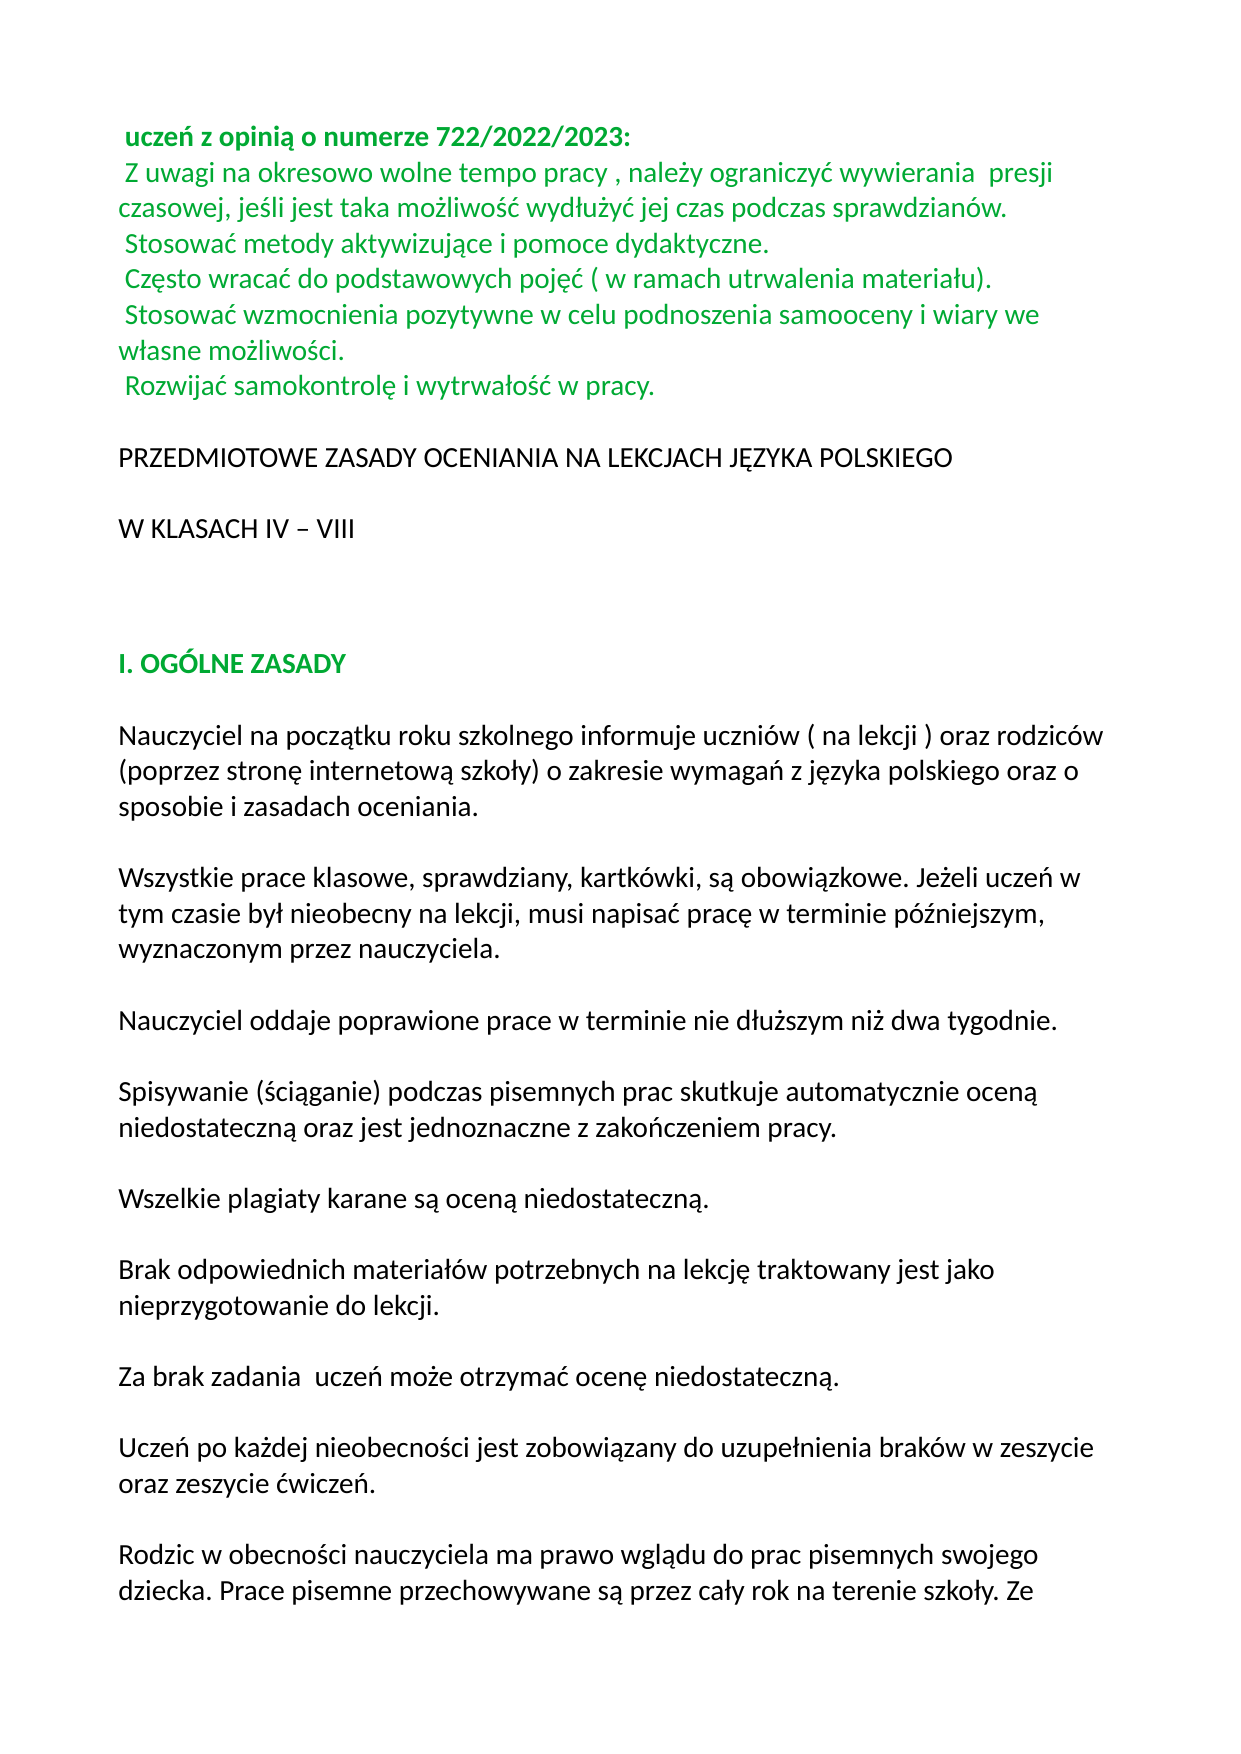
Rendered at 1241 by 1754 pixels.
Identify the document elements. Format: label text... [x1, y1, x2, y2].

text PRZEDMIOTOWE ZASADY OCENIANIA NA LEKCJACH JĘZYKA POLSKIEGO [118, 439, 1122, 474]
text W KLASACH IV – VIII [118, 510, 1122, 546]
text Za brak zadania uczeń może otrzymać ocenę niedostateczną. [118, 1358, 1122, 1394]
text Uczeń po każdej nieobecności jest zobowiązany do uzupełnienia braków w zeszycie oraz zeszycie ćwiczeń. [118, 1429, 1122, 1501]
text Nauczyciel oddaje poprawione prace w terminie nie dłuższym niż dwa tygodnie. [118, 1002, 1122, 1037]
text I. OGÓLNE ZASADY [118, 646, 1122, 681]
text Spisywanie (ściąganie) podczas pisemnych prac skutkuje automatycznie oceną niedostateczną oraz jest jednoznaczne z zakończeniem pracy. [118, 1073, 1122, 1144]
text Nauczyciel na początku roku szkolnego informuje uczniów ( na lekcji ) oraz rodziców (poprzez stronę internetową szkoły) o zakresie wymagań z języka polskiego oraz o sposobie i zasadach oceniania. [118, 717, 1122, 824]
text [118, 1536, 1122, 1607]
text uczeń z opinią o numerze 722/2022/2023: [118, 118, 1122, 154]
text Z uwagi na okresowo wolne tempo pracy , należy ograniczyć wywierania presji czasowej, jeśli jest taka możliwość wydłużyć jej czas podczas sprawdzianów. Stosować metody aktywizujące i pomoce dydaktyczne. Często wracać do podstawowych pojęć ( w ramach utrwalenia materiału). Stosować wzmocnienia pozytywne w celu podnoszenia samooceny i wiary we własne możliwości. Rozwijać samokontrolę i wytrwałość w pracy. [118, 154, 1122, 403]
text Brak odpowiednich materiałów potrzebnych na lekcję traktowany jest jako nieprzygotowanie do lekcji. [118, 1251, 1122, 1322]
text Wszelkie plagiaty karane są oceną niedostateczną. [118, 1180, 1122, 1216]
text Wszystkie prace klasowe, sprawdziany, kartkówki, są obowiązkowe. Jeżeli uczeń w tym czasie był nieobecny na lekcji, musi napisać pracę w terminie późniejszym, wyznaczonym przez nauczyciela. [118, 859, 1122, 966]
